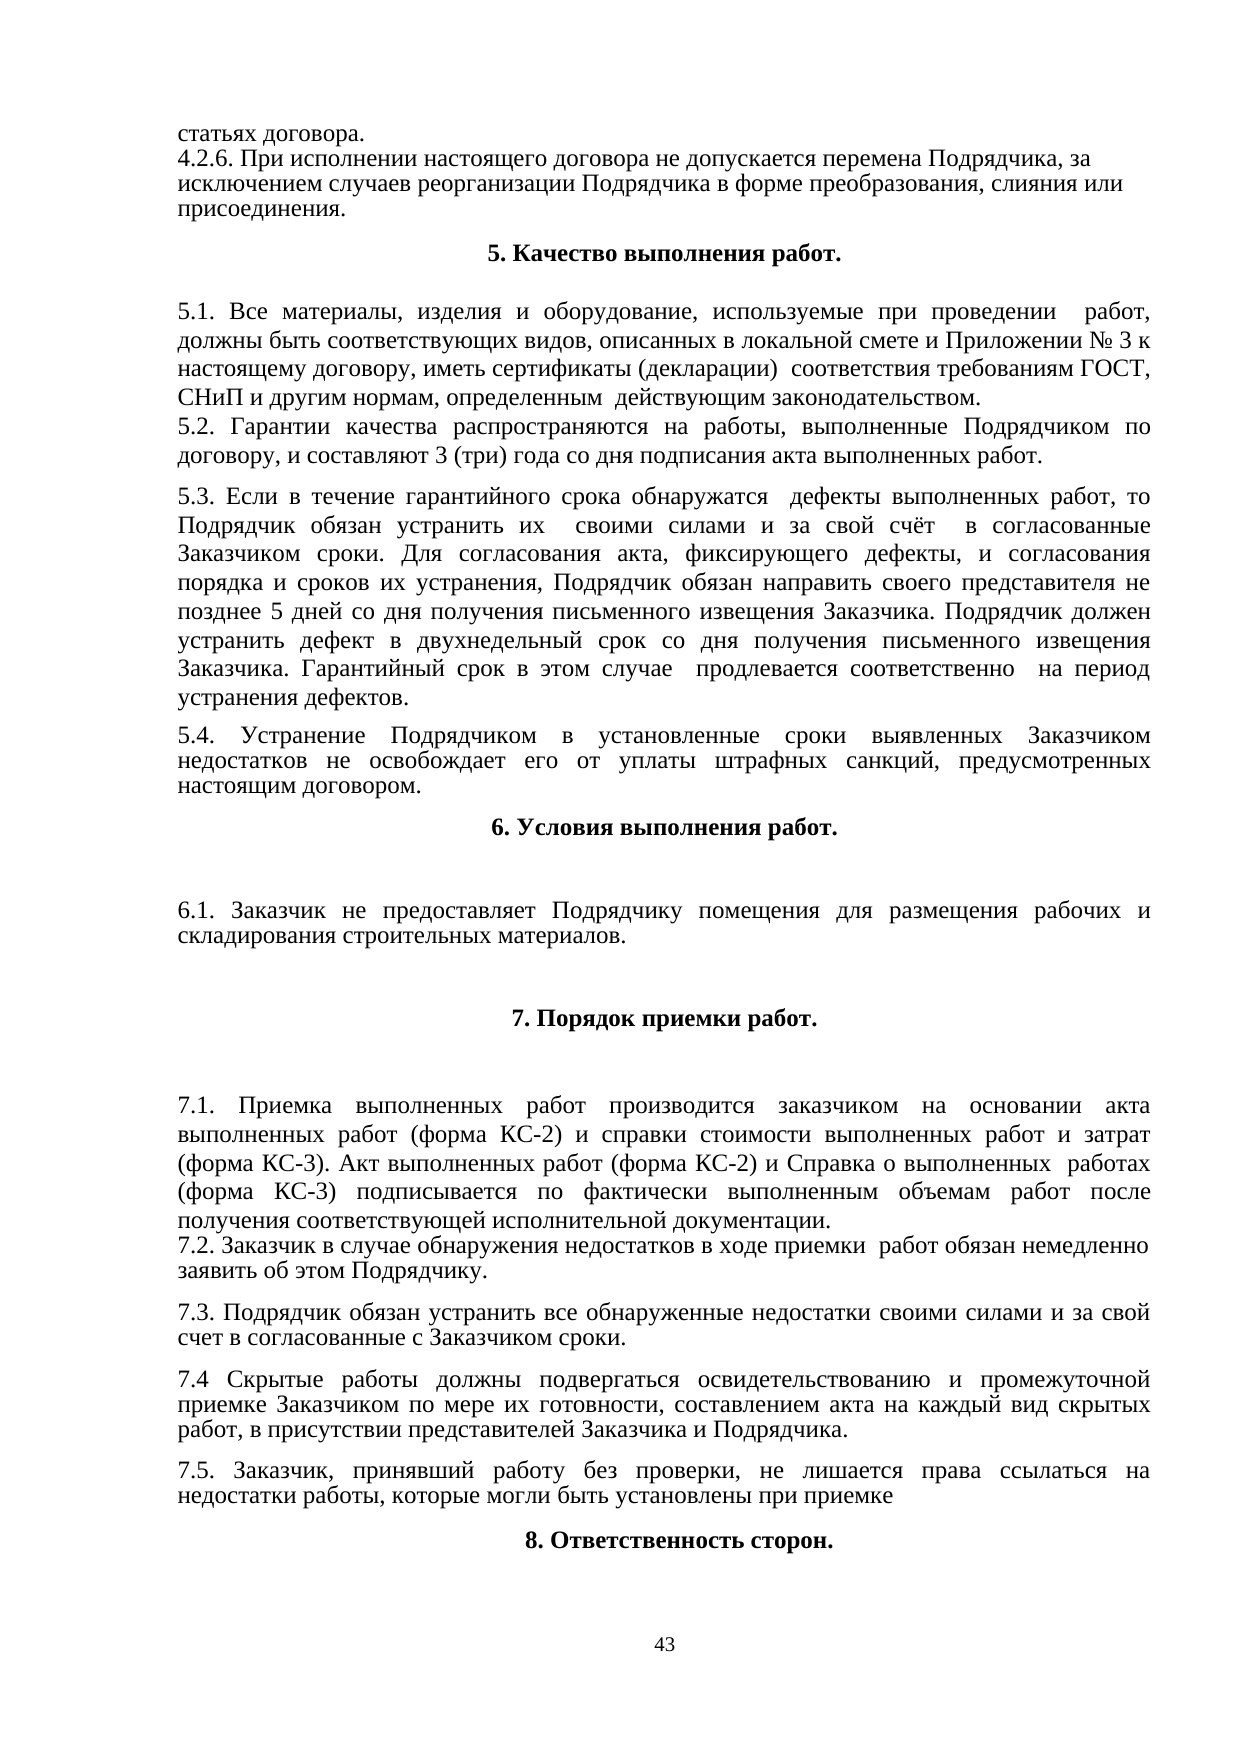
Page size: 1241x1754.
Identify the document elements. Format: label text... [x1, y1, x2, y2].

text 6.1. Заказчик не предоставляет Подрядчику помещения для размещения рабочих и складирования строительных материалов. [177, 898, 1152, 948]
text 7.2. Заказчик в случае обнаружения недостатков в ходе приемки работ обязан немедленно заявить об этом Подрядчику. [177, 1234, 1152, 1284]
text 7.4 Скрытые работы должны подвергаться освидетельствованию и промежуточной приемке Заказчиком по мере их готовности, составлением акта на каждый вид скрытых работ, в присутствии представителей Заказчика и Подрядчика. [177, 1367, 1152, 1442]
text 7.1. Приемка выполненных работ производится заказчиком на основании акта выполненных работ (форма КС-2) и справки стоимости выполненных работ и затрат (форма КС-3). Акт выполненных работ (форма КС-2) и Справка о выполненных работах (форма КС-3) подписывается по фактически выполненным объемам работ после получения соответствующей исполнительной документации. [177, 1090, 1152, 1234]
text 6. Условия выполнения работ. [177, 815, 1152, 840]
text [177, 118, 1152, 147]
text 5.1. Все материалы, изделия и оборудование, используемые при проведении работ, должны быть соответствующих видов, описанных в локальной смете и Приложении № 3 к настоящему договору, иметь сертификаты (декларации) соответствия требованиям ГОСТ, СНиП и другим нормам, определенным действующим законодательством. [177, 296, 1152, 411]
text 5.4. Устранение Подрядчиком в установленные сроки выявленных Заказчиком недостатков не освобождает его от уплаты штрафных санкций, предусмотренных настоящим договором. [177, 723, 1152, 798]
text 5.2. Гарантии качества распространяются на работы, выполненные Подрядчиком по договору, и составляют 3 (три) года со дня подписания акта выполненных работ. [177, 411, 1152, 468]
text 5. Качество выполнения работ. [177, 238, 1152, 267]
text 4.2.6. При исполнении настоящего договора не допускается перемена Подрядчика, за исключением случаев реорганизации Подрядчика в форме преобразования, слияния или присоединения. [177, 147, 1152, 222]
text 5.3. Если в течение гарантийного срока обнаружатся дефекты выполненных работ, то Подрядчик обязан устранить их своими силами и за свой счёт в согласованные Заказчиком сроки. Для согласования акта, фиксирующего дефекты, и согласования порядка и сроков их устранения, Подрядчик обязан направить своего представителя не позднее 5 дней со дня получения письменного извещения Заказчика. Подрядчик должен устранить дефект в двухнедельный срок со дня получения письменного извещения Заказчика. Гарантийный срок в этом случае продлевается соответственно на период устранения дефектов. [177, 481, 1152, 711]
text 7.5. Заказчик, принявший работу без проверки, не лишается права ссылаться на недостатки работы, которые могли быть установлены при приемке [177, 1459, 1152, 1509]
text 7. Порядок приемки работ. [177, 1007, 1152, 1032]
text 8. Ответственность сторон. [207, 1526, 1152, 1554]
text 7.3. Подрядчик обязан устранить все обнаруженные недостатки своими силами и за свой счет в согласованные с Заказчиком сроки. [177, 1301, 1152, 1351]
